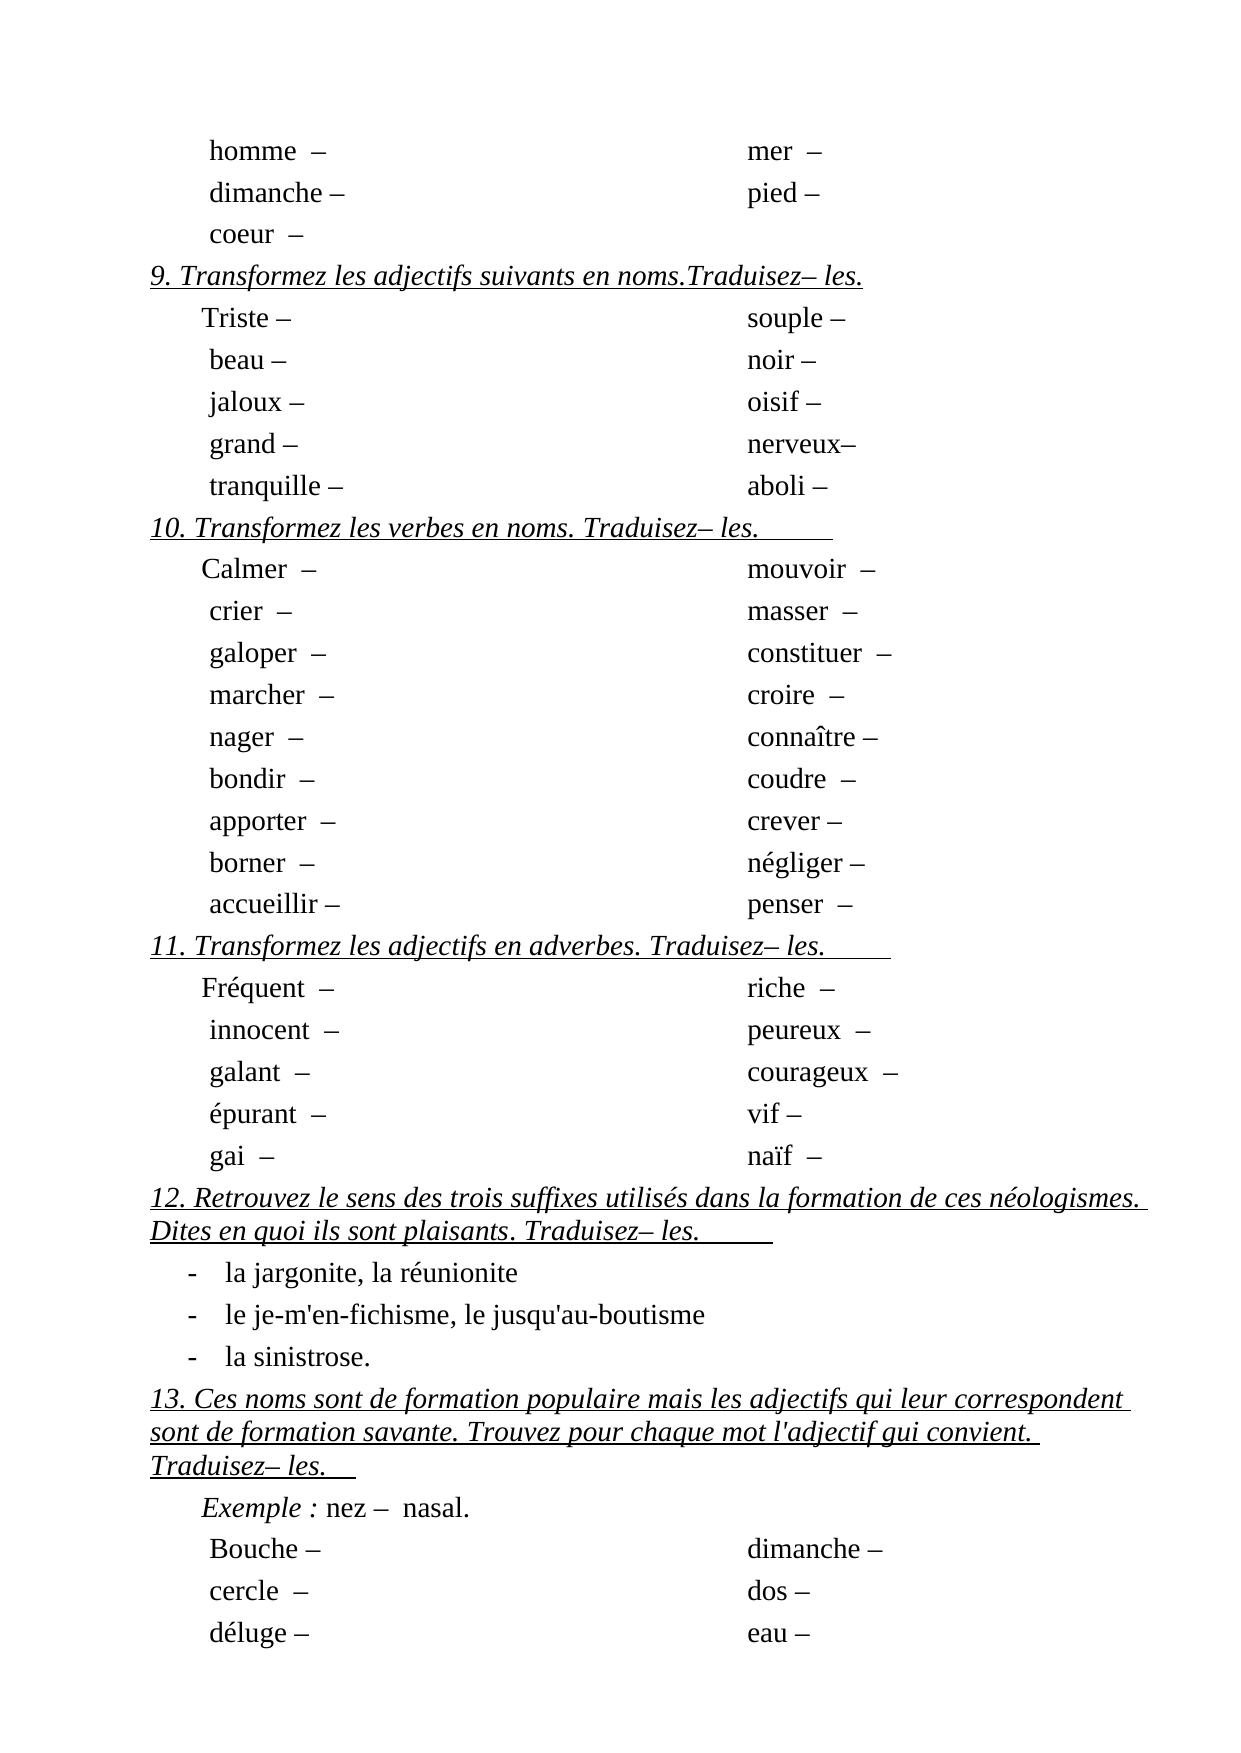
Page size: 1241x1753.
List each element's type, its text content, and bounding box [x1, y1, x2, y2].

text oisif – [747, 384, 1152, 418]
text galant – [150, 1054, 614, 1088]
text aboli – [747, 468, 1152, 501]
text marcher – [150, 677, 614, 711]
text Bouche – [150, 1532, 614, 1565]
text coudre – [688, 761, 1152, 794]
list le je-m'en-fichisme, le jusqu'au-boutisme [187, 1297, 1152, 1331]
text vif – [688, 1096, 1152, 1129]
text bondir – [150, 761, 614, 794]
text grand – [209, 426, 614, 459]
text mer – [747, 133, 1152, 166]
text négliger – [688, 845, 1152, 878]
text homme – [209, 133, 614, 166]
text crier – [150, 593, 614, 627]
text connaître – [688, 719, 1152, 753]
text innocent – [150, 1012, 614, 1046]
text riche – [688, 970, 1152, 1004]
text nager – [150, 719, 614, 753]
text 10. Transformez les verbes en noms. Traduisez– les. [150, 510, 1152, 543]
text naїf – [688, 1138, 1152, 1171]
text constituer – [688, 635, 1152, 669]
text pied – [747, 175, 1152, 208]
text penser – [688, 887, 1152, 920]
text croire – [688, 677, 1152, 711]
text jaloux – [209, 384, 614, 418]
text borner – [150, 845, 614, 878]
list la jargonite, la réunionite [187, 1255, 1152, 1289]
text 13. Ces noms sont de formation populaire mais les adjectifs qui leur correspondent sont de formation savante. Trouvez pour chaque mot l'adjectif gui convient. Traduisez– les. [150, 1381, 1152, 1481]
text Fréquent – [150, 970, 614, 1004]
text 11. Transformez les adjectifs en adverbes. Traduisez– les. [150, 928, 1152, 962]
text Exemple : nez – nasal. [150, 1490, 1152, 1523]
text coeur – [209, 217, 614, 250]
text masser – [688, 593, 1152, 627]
text noir – [747, 342, 1152, 376]
text tranquille – [209, 468, 614, 501]
list la sinistrose. [187, 1339, 1152, 1372]
text Triste – [150, 300, 614, 334]
text crever – [688, 803, 1152, 836]
text gai – [150, 1138, 614, 1171]
text cercle – [150, 1573, 614, 1607]
text apporter – [150, 803, 614, 836]
text déluge – [150, 1615, 614, 1649]
text mouvoir – [688, 552, 1152, 585]
text accueillir – [150, 887, 614, 920]
text 12. Retrouvez le sens des trois suffixes utilisés dans la formation de ces néologismes. Dites en quoi ils sont plaisants. Traduisez– les. [150, 1180, 1152, 1247]
text dimanche – [209, 175, 614, 208]
text beau – [209, 342, 614, 376]
text peureux – [688, 1012, 1152, 1046]
text courageux – [688, 1054, 1152, 1088]
text nerveux– [747, 426, 1152, 459]
text Calmer – [150, 552, 614, 585]
text eau – [688, 1615, 1152, 1649]
text souple – [747, 300, 1152, 334]
text dos – [688, 1573, 1152, 1607]
text dimanche – [688, 1532, 1152, 1565]
text galoper – [150, 635, 614, 669]
text 9. Transformez les adjectifs suivants en noms.Traduisez– les. [150, 258, 1152, 292]
text épurant – [150, 1096, 614, 1129]
